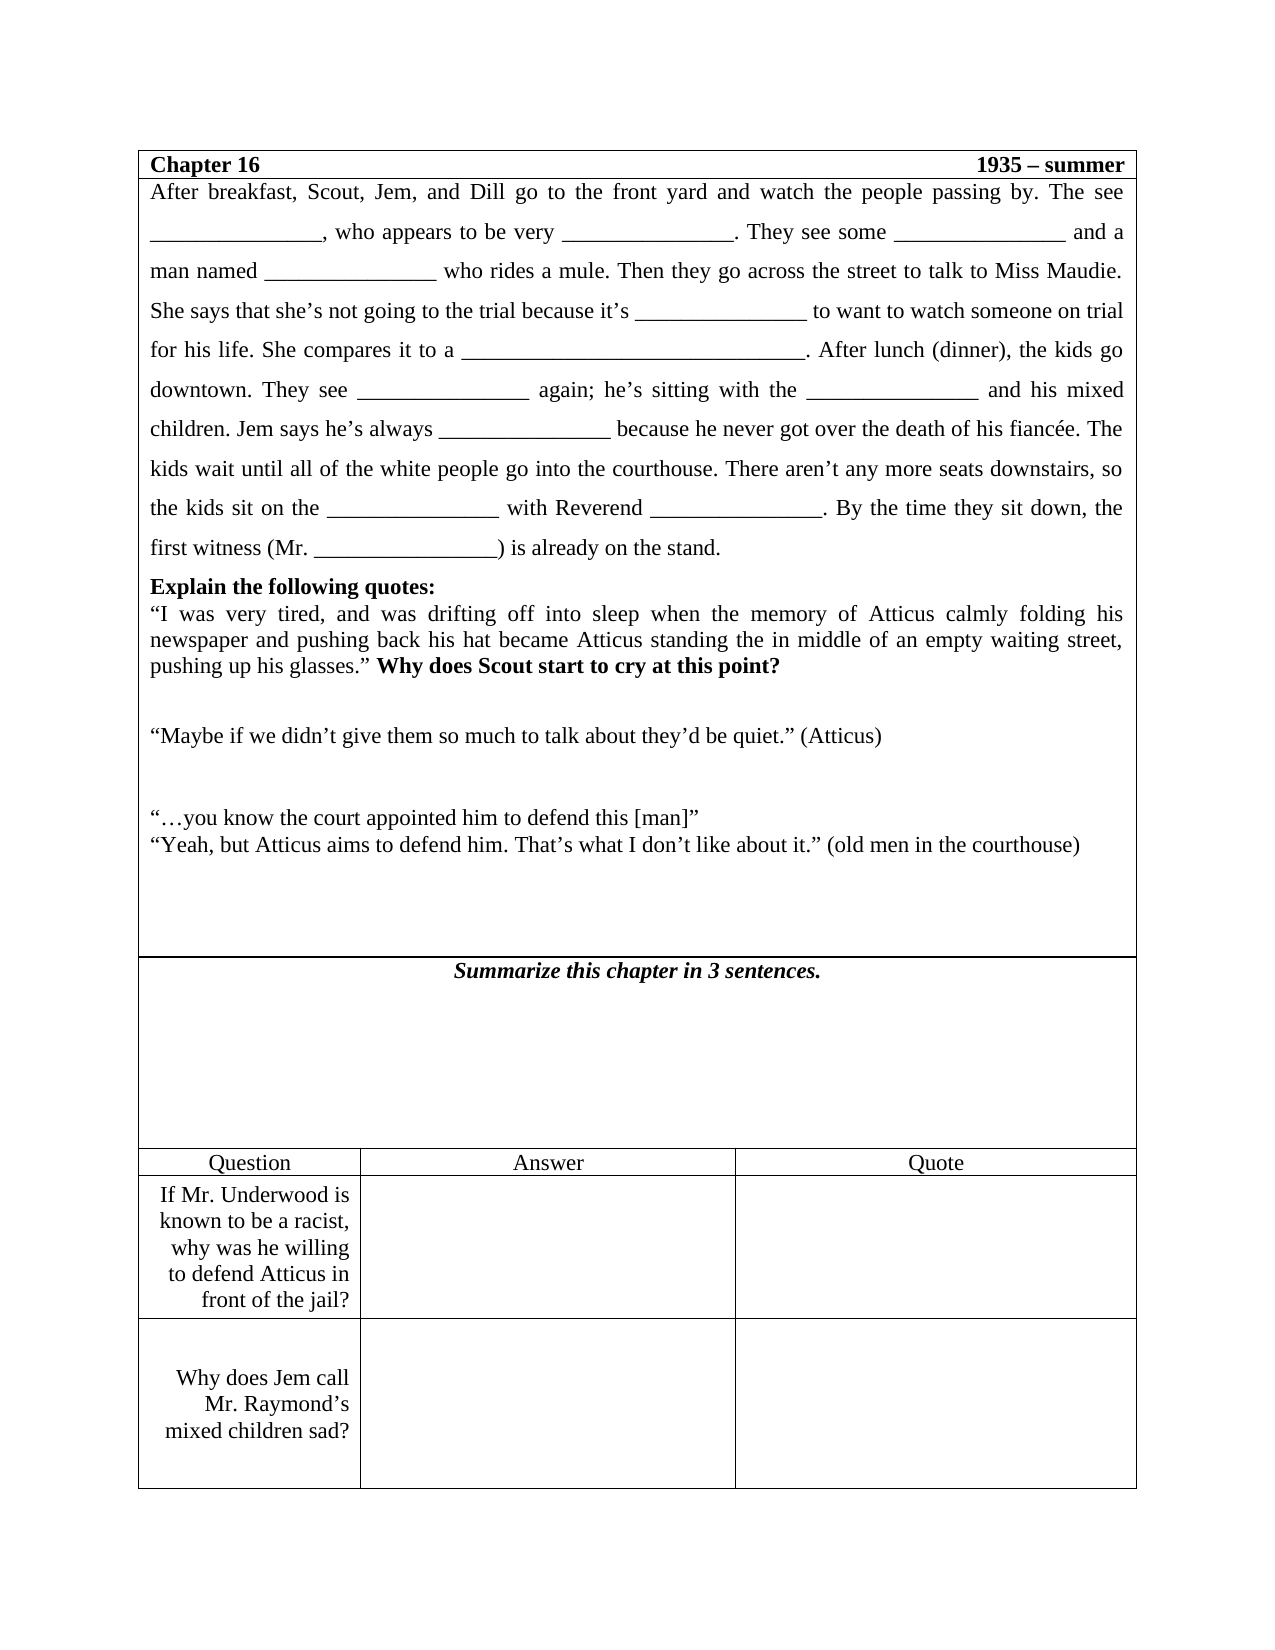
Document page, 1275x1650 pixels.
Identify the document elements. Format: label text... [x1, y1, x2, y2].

table_cell [736, 1176, 1136, 1318]
table_cell [361, 1319, 735, 1488]
table_cell After breakfast, Scout, Jem, and Dill go to the front yard and watch the people passing by. The see _______________, who appears to be very _______________. They see some _______________ and a man named _______________ who rides a mule. Then they go across the street to talk to Miss Maudie. She says that she’s not going to the trial because it’s _______________ to want to watch someone on trial for his life. She compares it to a ______________________________. After lunch (dinner), the kids go downtown. They see _______________ again; he’s sitting with the _______________ and his mixed children. Jem says he’s always _______________ because he never got over the death of his fiancée. The kids wait until all of the white people go into the courthouse. There aren’t any more seats downstairs, so the kids sit on the _______________ with Reverend _______________. By the time they sit down, the first witness (Mr. ________________) is already on the stand. Explain the following quotes: “I was very tired, and was drifting off into sleep when the memory of Atticus calmly folding his newspaper and pushing back his hat became Atticus standing the in middle of an empty waiting street, pushing up his glasses.” Why does Scout start to cry at this point? “Maybe if we didn’t give them so much to talk about they’d be quiet.” (Atticus) “…you know the court appointed him to defend this [man]” “Yeah, but Atticus aims to defend him. That’s what I don’t like about it.” (old men in the courthouse) [139, 179, 1136, 956]
table_cell If Mr. Underwood is known to be a racist, why was he willing to defend Atticus in front of the jail? [139, 1176, 360, 1318]
table_cell Answer [361, 1149, 735, 1175]
table_cell Quote [736, 1149, 1136, 1175]
table_cell Chapter 16 1935 – summer [139, 151, 1136, 177]
table_cell [736, 1319, 1136, 1488]
table_cell [361, 1176, 735, 1318]
table_cell Summarize this chapter in 3 sentences. [139, 958, 1136, 1147]
table_cell Question [139, 1149, 360, 1175]
table_cell Why does Jem call Mr. Raymond’s mixed children sad? [139, 1319, 360, 1488]
